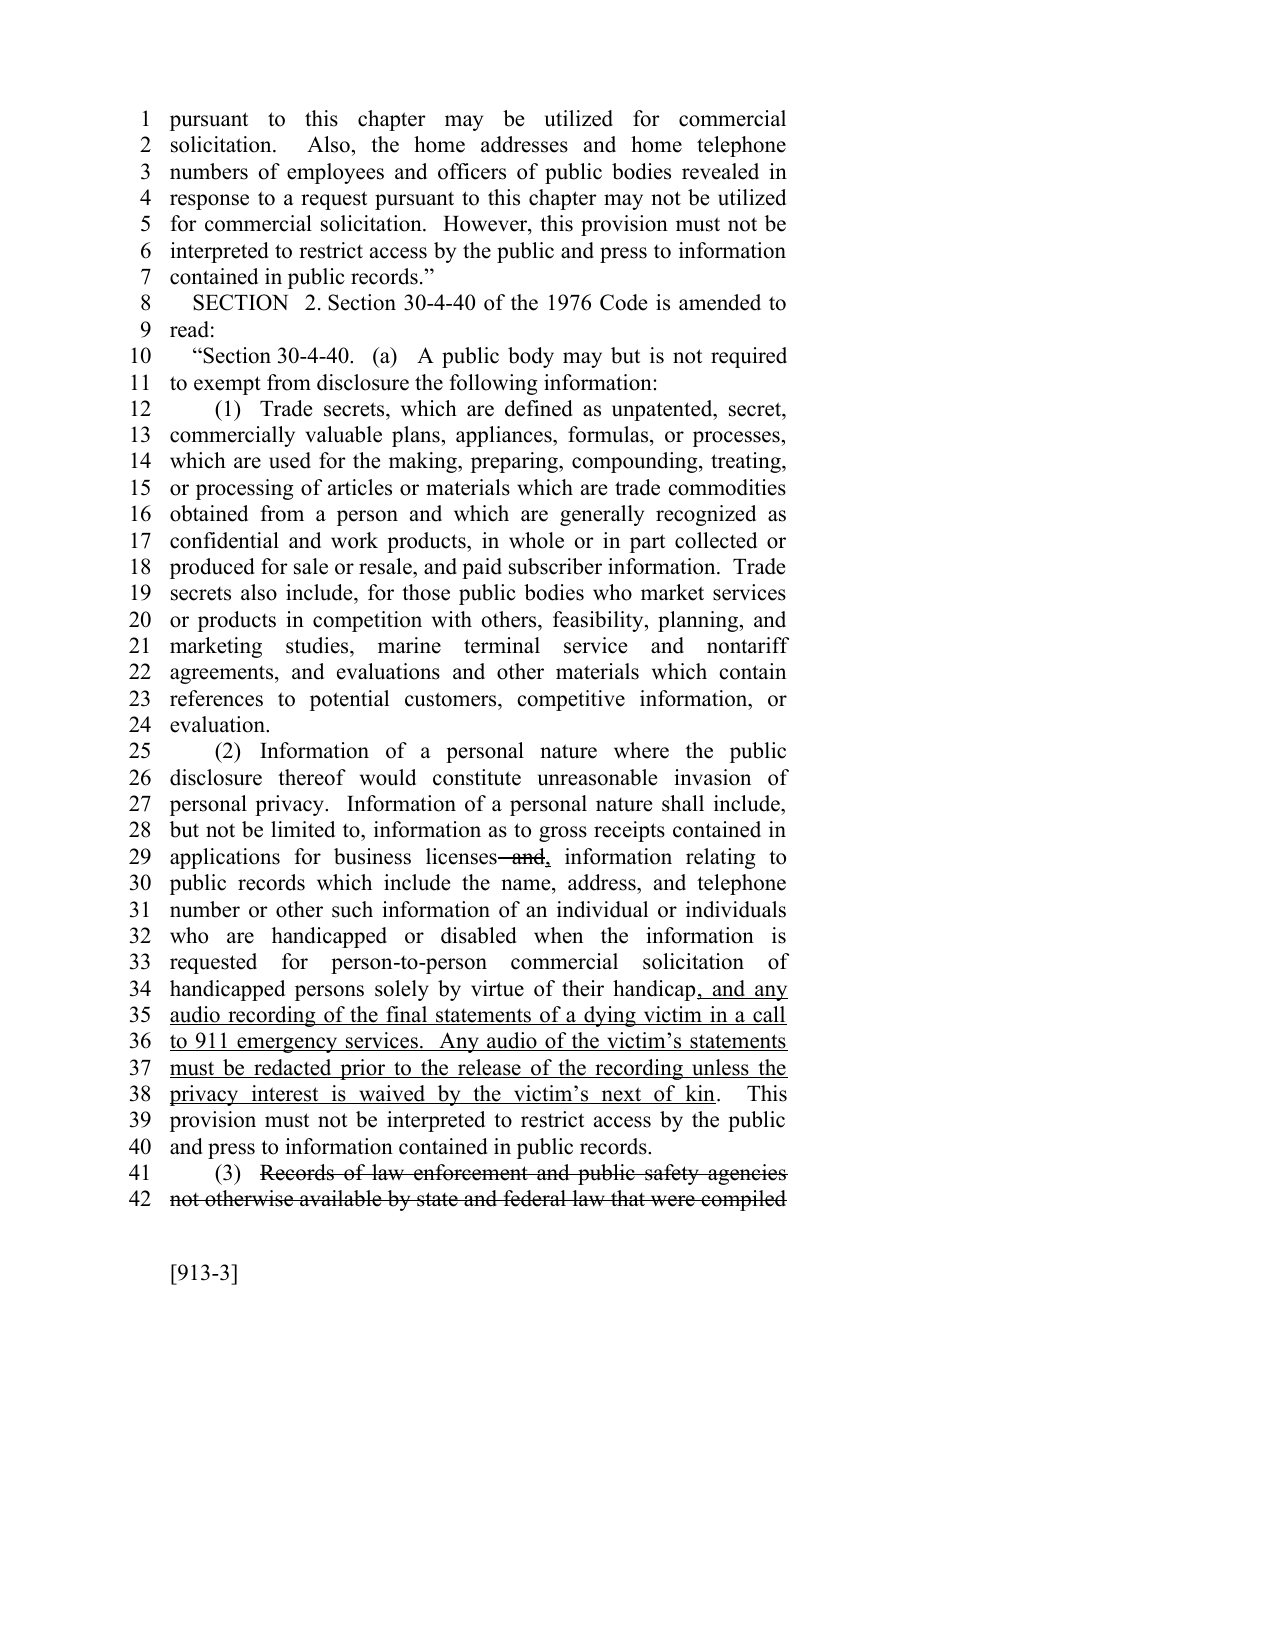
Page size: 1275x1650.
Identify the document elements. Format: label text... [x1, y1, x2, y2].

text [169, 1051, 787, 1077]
text “Section 30-4-40. (a) A public body may but is not required to exempt from disclosure the following information: [169, 342, 787, 395]
text SECTION 2. Section 30-4-40 of the 1976 Code is amended to read: [169, 289, 787, 342]
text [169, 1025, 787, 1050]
text (2) Information of a personal nature where the public disclosure thereof would constitute unreasonable invasion of personal privacy. Information of a personal nature shall include, but not be limited to, information as to gross receipts contained in applications for business licenses and, information relating to public records which include the name, address, and telephone number or other such information of an individual or individuals who are handicapped or disabled when the information is requested for person-to-person commercial solicitation of handicapped persons solely by virtue of their handicap, and any audio recording of the final statements of a dying victim in a call to 911 emergency services. Any audio of the victim’s statements must be redacted prior to the release of the recording unless the privacy interest is waived by the victim’s next of kin. This provision must not be interpreted to restrict access by the public and press to information contained in public records. [169, 737, 787, 1024]
text (1) Trade secrets, which are defined as unpatented, secret, commercially valuable plans, appliances, formulas, or processes, which are used for the making, preparing, compounding, treating, or processing of articles or materials which are trade commodities obtained from a person and which are generally recognized as confidential and work products, in whole or in part collected or produced for sale or resale, and paid subscriber information. Trade secrets also include, for those public bodies who market services or products in competition with others, feasibility, planning, and marketing studies, marine terminal service and nontariff agreements, and evaluations and other materials which contain references to potential customers, competitive information, or evaluation. [169, 395, 787, 737]
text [169, 105, 787, 289]
